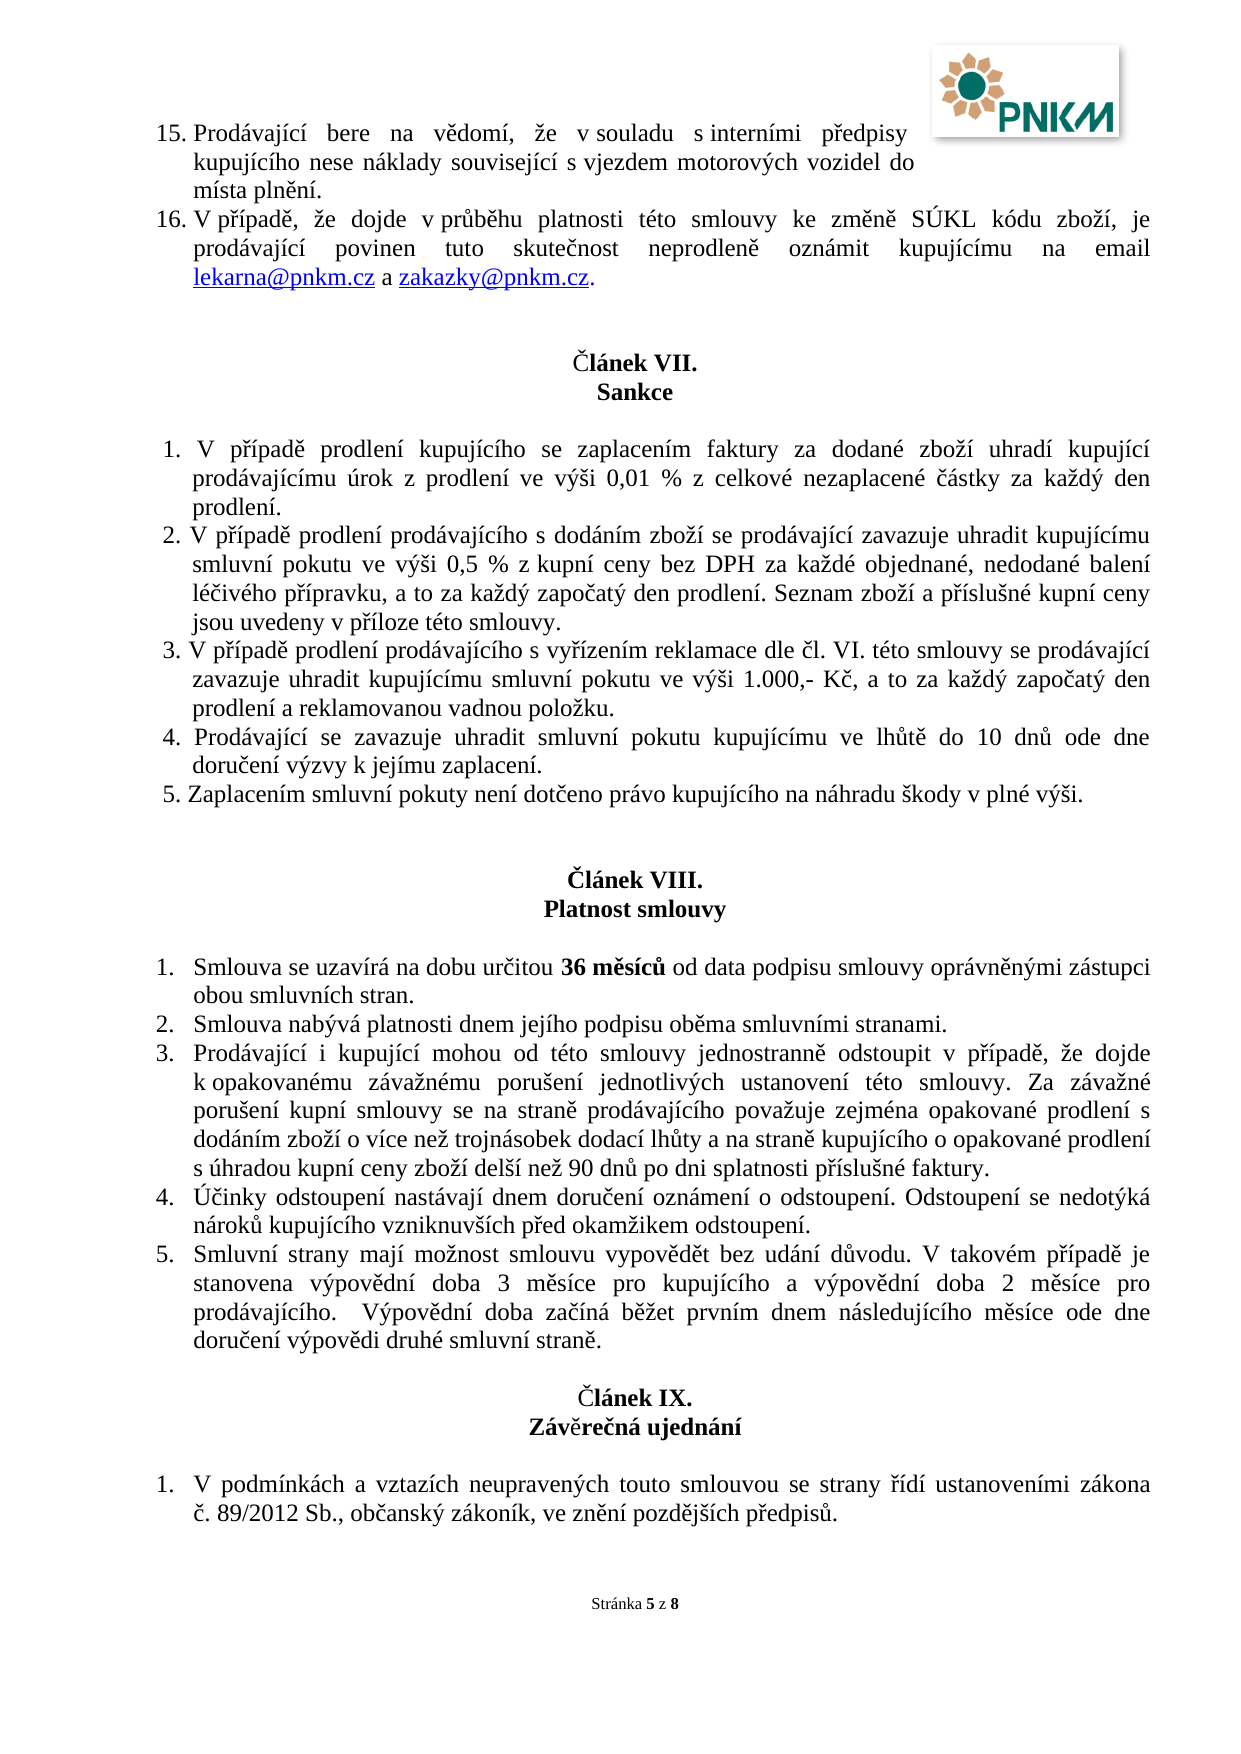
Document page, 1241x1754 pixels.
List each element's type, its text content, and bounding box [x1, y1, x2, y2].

text Platnost smlouvy [118, 894, 1152, 923]
text Článek VII. [118, 348, 1152, 377]
text 4. Prodávající se zavazuje uhradit smluvní pokutu kupujícímu ve lhůtě do 10 dnů ode dne doručení výzvy k jejímu zaplacení. [162, 722, 1152, 779]
list Smlouva se uzavírá na dobu určitou 36 měsíců od data podpisu smlouvy oprávněnými zástupci obou smluvních stran. [156, 952, 1152, 1009]
list Účinky odstoupení nastávají dnem doručení oznámení o odstoupení. Odstoupení se nedotýká nároků kupujícího vzniknuvších před okamžikem odstoupení. [156, 1182, 1152, 1239]
text Článek IX. [118, 1383, 1152, 1412]
text 2. V případě prodlení prodávajícího s dodáním zboží se prodávající zavazuje uhradit kupujícímu smluvní pokutu ve výši 0,5 % z kupní ceny bez DPH za každé objednané, nedodané balení léčivého přípravku, a to za každý započatý den prodlení. Seznam zboží a příslušné kupní ceny jsou uvedeny v příloze této smlouvy. [162, 521, 1152, 636]
text Sankce [118, 377, 1152, 406]
text 3. V případě prodlení prodávajícího s vyřízením reklamace dle čl. VI. této smlouvy se prodávající zavazuje uhradit kupujícímu smluvní pokutu ve výši 1.000,- Kč, a to za každý započatý den prodlení a reklamovanou vadnou položku. [162, 636, 1152, 722]
list Smluvní strany mají možnost smlouvu vypovědět bez udání důvodu. V takovém případě je stanovena výpovědní doba 3 měsíce pro kupujícího a výpovědní doba 2 měsíce pro prodávajícího. Výpovědní doba začíná běžet prvním dnem následujícího měsíce ode dne doručení výpovědi druhé smluvní straně. [156, 1239, 1152, 1354]
text 5. Zaplacením smluvní pokuty není dotčeno právo kupujícího na náhradu škody v plné výši. [162, 779, 1152, 808]
text Závěrečná ujednání [118, 1412, 1152, 1441]
list Smlouva nabývá platnosti dnem jejího podpisu oběma smluvními stranami. [156, 1009, 1152, 1038]
text 1. V případě prodlení kupujícího se zaplacením faktury za dodané zboží uhradí kupující prodávajícímu úrok z prodlení ve výši 0,01 % z celkové nezaplacené částky za každý den prodlení. [162, 434, 1152, 521]
picture [932, 45, 1119, 137]
list Prodávající i kupující mohou od této smlouvy jednostranně odstoupit v případě, že dojde k opakovanému závažnému porušení jednotlivých ustanovení této smlouvy. Za závažné porušení kupní smlouvy se na straně prodávajícího považuje zejména opakované prodlení s dodáním zboží o více než trojnásobek dodací lhůty a na straně kupujícího o opakované prodlení s úhradou kupní ceny zboží delší než 90 dnů po dni splatnosti příslušné faktury. [156, 1038, 1152, 1182]
list V případě, že dojde v průběhu platnosti této smlouvy ke změně SÚKL kódu zboží, je prodávající povinen tuto skutečnost neprodleně oznámit kupujícímu na email lekarna@pnkm.cz a zakazky@pnkm.cz. [156, 204, 1152, 291]
list V podmínkách a vztazích neupravených touto smlouvou se strany řídí ustanoveními zákona č. 89/2012 Sb., občanský zákoník, ve znění pozdějších předpisů. [156, 1469, 1152, 1527]
list Prodávající bere na vědomí, že v souladu s interními předpisy kupujícího nese náklady související s vjezdem motorových vozidel do místa plnění. [156, 118, 1152, 204]
text Článek VIII. [118, 866, 1152, 894]
